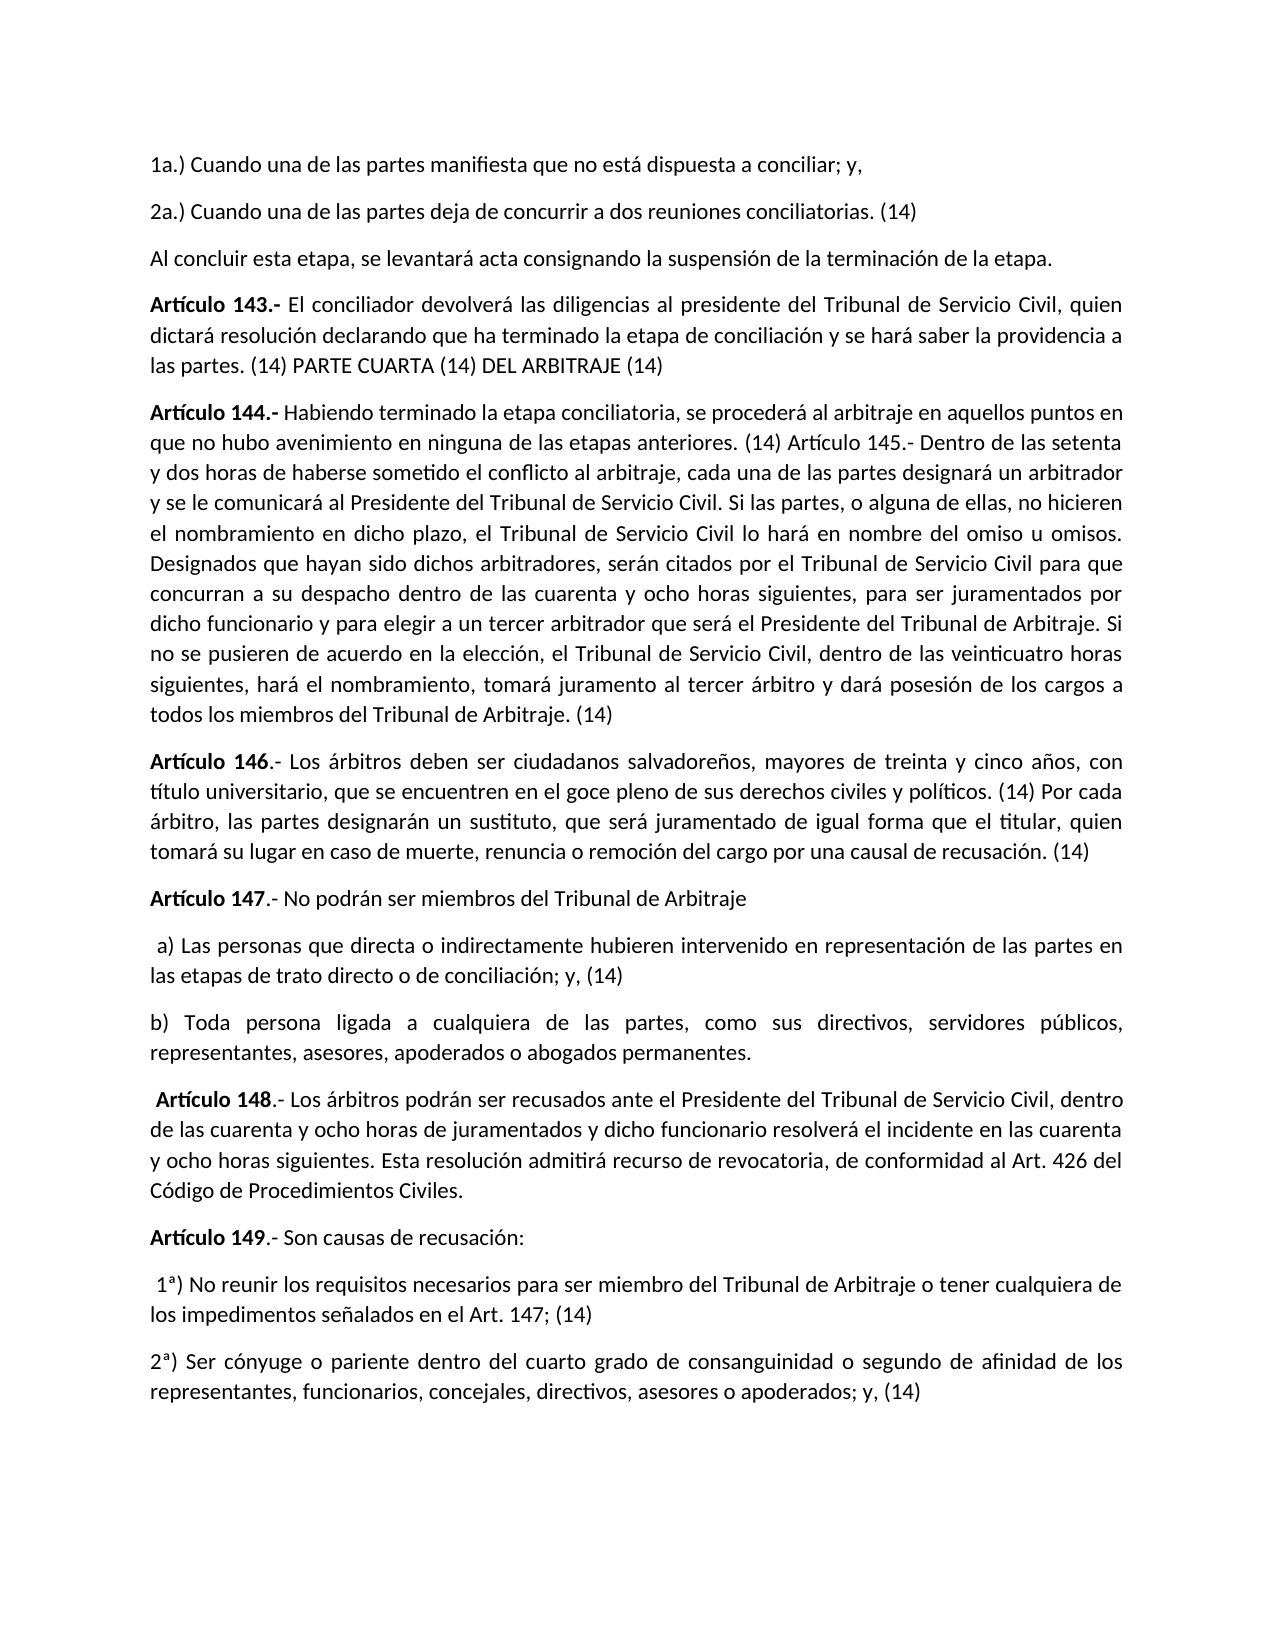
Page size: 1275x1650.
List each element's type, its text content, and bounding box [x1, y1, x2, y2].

text 2a.) Cuando una de las partes deja de concurrir a dos reuniones conciliatorias. (14) [150, 197, 1125, 225]
text Artículo 144.- Habiendo terminado la etapa conciliatoria, se procederá al arbitraje en aquellos puntos en que no hubo avenimiento en ninguna de las etapas anteriores. (14) Artículo 145.- Dentro de las setenta y dos horas de haberse sometido el conflicto al arbitraje, cada una de las partes designará un arbitrador y se le comunicará al Presidente del Tribunal de Servicio Civil. Si las partes, o alguna de ellas, no hicieren el nombramiento en dicho plazo, el Tribunal de Servicio Civil lo hará en nombre del omiso u omisos. Designados que hayan sido dichos arbitradores, serán citados por el Tribunal de Servicio Civil para que concurran a su despacho dentro de las cuarenta y ocho horas siguientes, para ser juramentados por dicho funcionario y para elegir a un tercer arbitrador que será el Presidente del Tribunal de Arbitraje. Si no se pusieren de acuerdo en la elección, el Tribunal de Servicio Civil, dentro de las veinticuatro horas siguientes, hará el nombramiento, tomará juramento al tercer árbitro y dará posesión de los cargos a todos los miembros del Tribunal de Arbitraje. (14) [150, 398, 1125, 728]
text a) Las personas que directa o indirectamente hubieren intervenido en representación de las partes en las etapas de trato directo o de conciliación; y, (14) [150, 931, 1125, 989]
text b) Toda persona ligada a cualquiera de las partes, como sus directivos, servidores públicos, representantes, asesores, apoderados o abogados permanentes. [150, 1008, 1125, 1067]
text 1ª) No reunir los requisitos necesarios para ser miembro del Tribunal de Arbitraje o tener cualquiera de los impedimentos señalados en el Art. 147; (14) [150, 1270, 1125, 1328]
text Artículo 147.- No podrán ser miembros del Tribunal de Arbitraje [150, 884, 1125, 912]
text 2ª) Ser cónyuge o pariente dentro del cuarto grado de consanguinidad o segundo de afinidad de los representantes, funcionarios, concejales, directivos, asesores o apoderados; y, (14) [150, 1347, 1125, 1405]
text Artículo 146.- Los árbitros deben ser ciudadanos salvadoreños, mayores de treinta y cinco años, con título universitario, que se encuentren en el goce pleno de sus derechos civiles y políticos. (14) Por cada árbitro, las partes designarán un sustituto, que será juramentado de igual forma que el titular, quien tomará su lugar en caso de muerte, renuncia o remoción del cargo por una causal de recusación. (14) [150, 747, 1125, 866]
text Al concluir esta etapa, se levantará acta consignando la suspensión de la terminación de la etapa. [150, 244, 1125, 272]
text 1a.) Cuando una de las partes manifiesta que no está dispuesta a conciliar; y, [150, 150, 1125, 178]
text Artículo 143.- El conciliador devolverá las diligencias al presidente del Tribunal de Servicio Civil, quien dictará resolución declarando que ha terminado la etapa de conciliación y se hará saber la providencia a las partes. (14) PARTE CUARTA (14) DEL ARBITRAJE (14) [150, 291, 1125, 379]
text Artículo 148.- Los árbitros podrán ser recusados ante el Presidente del Tribunal de Servicio Civil, dentro de las cuarenta y ocho horas de juramentados y dicho funcionario resolverá el incidente en las cuarenta y ocho horas siguientes. Esta resolución admitirá recurso de revocatoria, de conformidad al Art. 426 del Código de Procedimientos Civiles. [150, 1085, 1125, 1204]
text Artículo 149.- Son causas de recusación: [150, 1223, 1125, 1251]
